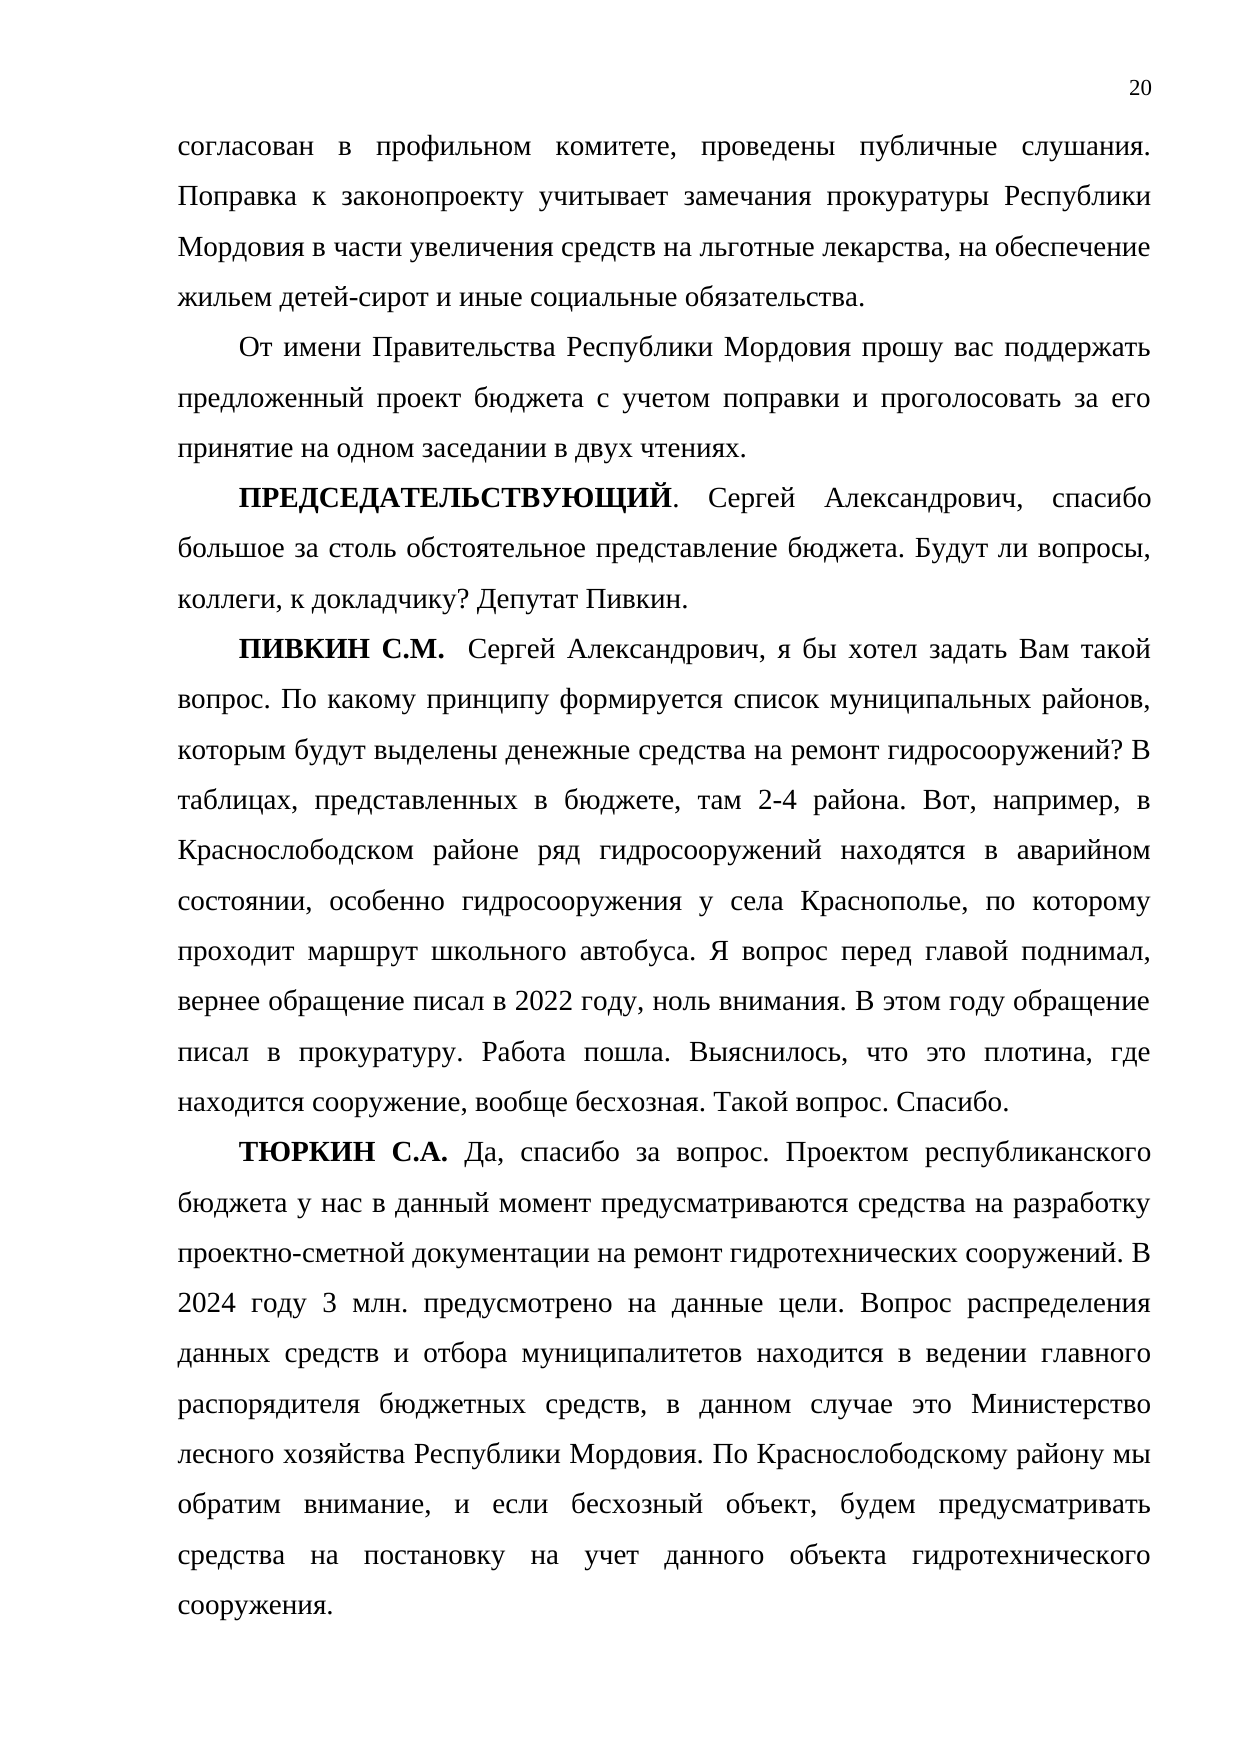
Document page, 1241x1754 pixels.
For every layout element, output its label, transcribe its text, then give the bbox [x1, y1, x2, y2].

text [177, 128, 1152, 313]
text От имени Правительства Республики Мордовия прошу вас поддержать предложенный проект бюджета с учетом поправки и проголосовать за его принятие на одном заседании в двух чтениях. [177, 329, 1152, 463]
text ТЮРКИН С.А. Да, спасибо за вопрос. Проектом республиканского бюджета у нас в данный момент предусматриваются средства на разработку проектно-сметной документации на ремонт гидротехнических сооружений. В 2024 году 3 млн. предусмотрено на данные цели. Вопрос распределения данных средств и отбора муниципалитетов находится в ведении главного распорядителя бюджетных средств, в данном случае это Министерство лесного хозяйства Республики Мордовия. По Краснослободскому району мы обратим внимание, и если бесхозный объект, будем предусматривать средства на постановку на учет данного объекта гидротехнического сооружения. [177, 1134, 1152, 1621]
text ПРЕДСЕДАТЕЛЬСТВУЮЩИЙ. Сергей Александрович, спасибо большое за столь обстоятельное представление бюджета. Будут ли вопросы, коллеги, к докладчику? Депутат Пивкин. [177, 480, 1152, 614]
text ПИВКИН С.М. Сергей Александрович, я бы хотел задать Вам такой вопрос. По какому принципу формируется список муниципальных районов, которым будут выделены денежные средства на ремонт гидросооружений? В таблицах, представленных в бюджете, там 2-4 района. Вот, например, в Краснослободском районе ряд гидросооружений находятся в аварийном состоянии, особенно гидросооружения у села Краснополье, по которому проходит маршрут школьного автобуса. Я вопрос перед главой поднимал, вернее обращение писал в 2022 году, ноль внимания. В этом году обращение писал в прокуратуру. Работа пошла. Выяснилось, что это плотина, где находится сооружение, вообще бесхозная. Такой вопрос. Спасибо. [177, 631, 1152, 1118]
